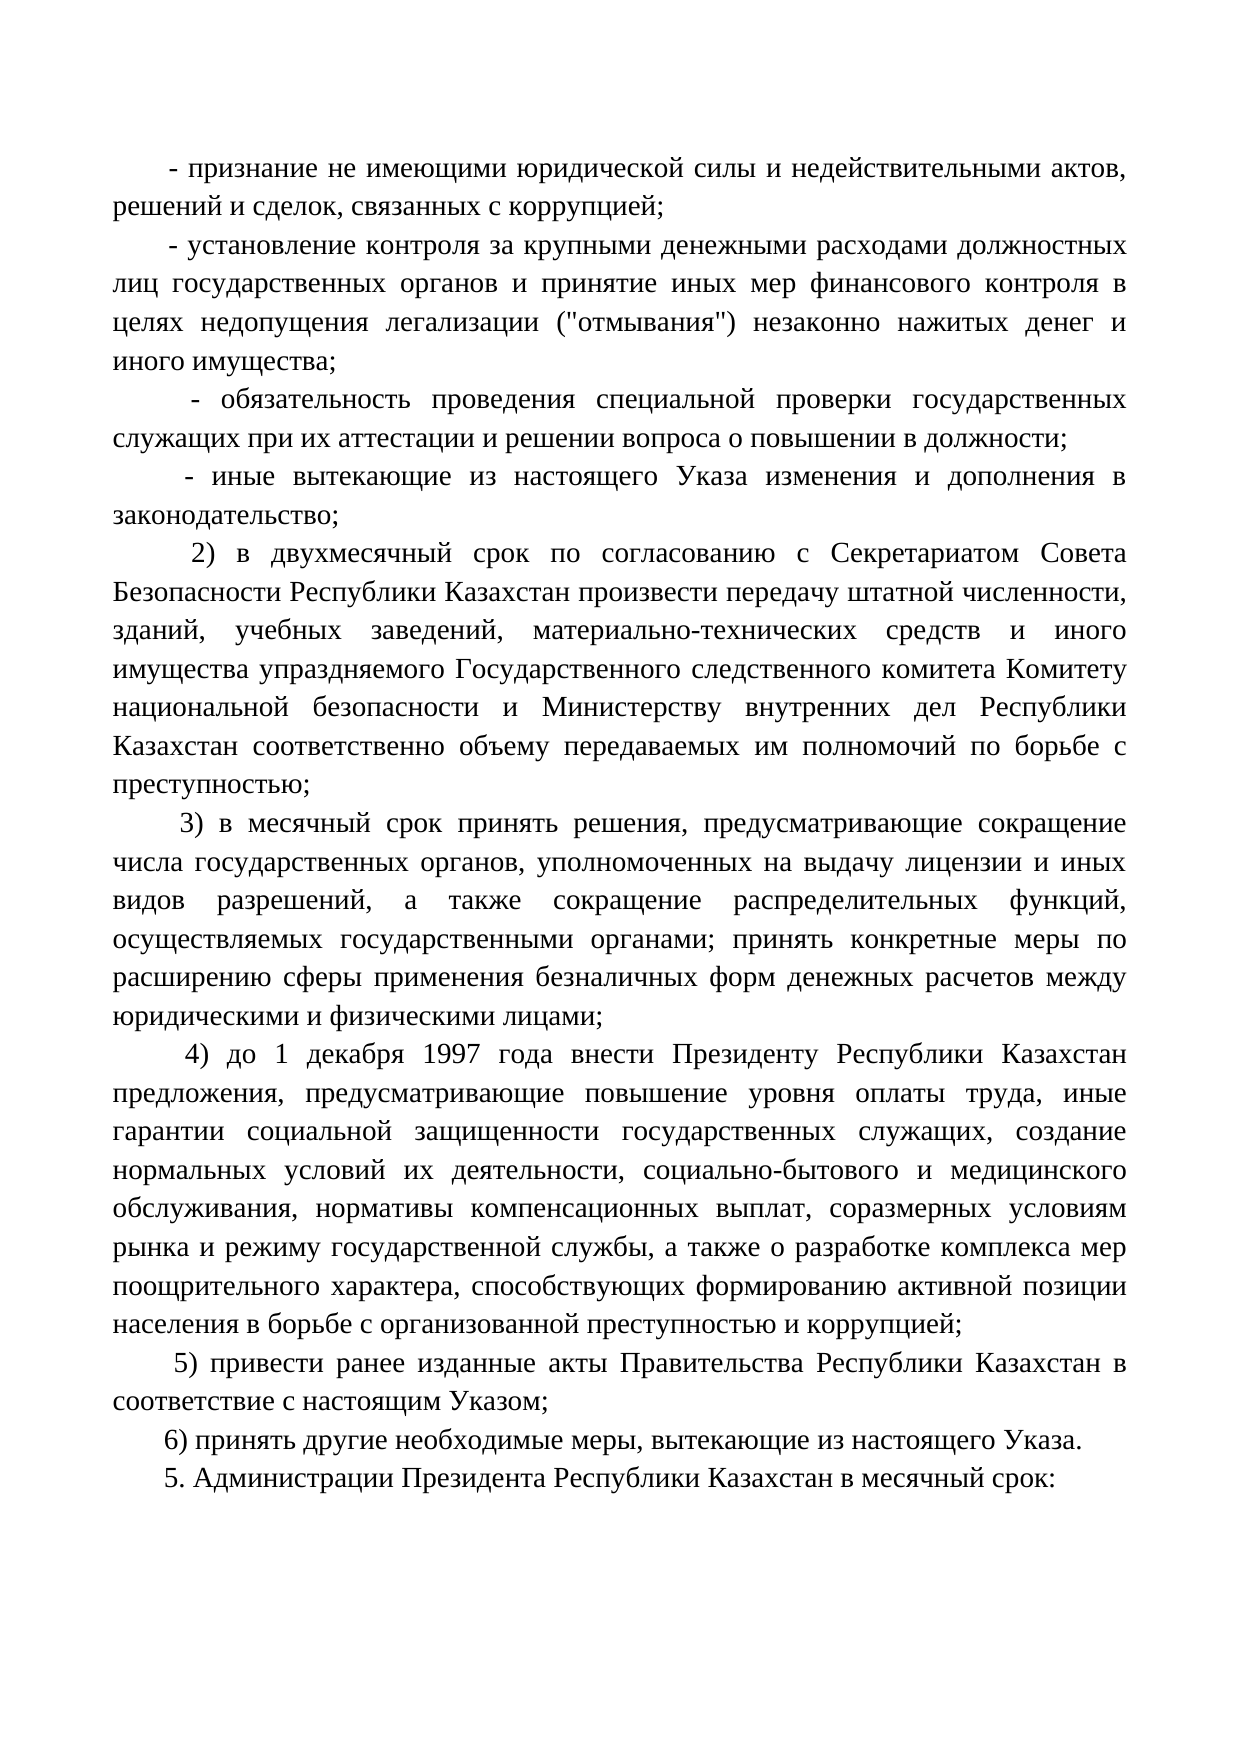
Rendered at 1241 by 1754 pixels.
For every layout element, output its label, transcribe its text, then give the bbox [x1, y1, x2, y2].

text 5) привести ранее изданные акты Правительства Республики Казахстан в соответствие с настоящим Указом; [112, 1345, 1128, 1417]
text - иные вытекающие из настоящего Указа изменения и дополнения в законодательство; [112, 458, 1128, 530]
text 3) в месячный срок принять решения, предусматривающие сокращение числа государственных органов, уполномоченных на выдачу лицензии и иных видов разрешений, а также сокращение распределительных функций, осуществляемых государственными органами; принять конкретные меры по расширению сферы применения безналичных форм денежных расчетов между юридическими и физическими лицами; [112, 805, 1128, 1031]
text 6) принять другие необходимые меры, вытекающие из настоящего Указа. [112, 1422, 1128, 1455]
text 2) в двухмесячный срок по согласованию с Секретариатом Совета Безопасности Республики Казахстан произвести передачу штатной численности, зданий, учебных заведений, материально-технических средств и иного имущества упраздняемого Государственного следственного комитета Комитету национальной безопасности и Министерству внутренних дел Республики Казахстан соответственно объему передаваемых им полномочий по борьбе с преступностью; [112, 535, 1128, 800]
text - установление контроля за крупными денежными расходами должностных лиц государственных органов и принятие иных мер финансового контроля в целях недопущения легализации ("отмывания") незаконно нажитых денег и иного имущества; [112, 227, 1128, 376]
text 4) до 1 декабря 1997 года внести Президенту Республики Казахстан предложения, предусматривающие повышение уровня оплаты труда, иные гарантии социальной защищенности государственных служащих, создание нормальных условий их деятельности, социально-бытового и медицинского обслуживания, нормативы компенсационных выплат, соразмерных условиям рынка и режиму государственной службы, а также о разработке комплекса мер поощрительного характера, способствующих формированию активной позиции населения в борьбе с организованной преступностью и коррупцией; [112, 1036, 1128, 1340]
text 5. Администрации Президента Республики Казахстан в месячный срок: [112, 1460, 1128, 1494]
text - обязательность проведения специальной проверки государственных служащих при их аттестации и решении вопроса о повышении в должности; [112, 381, 1128, 453]
text - признание не имеющими юридической силы и недействительными актов, решений и сделок, связанных с коррупцией; [112, 150, 1128, 222]
